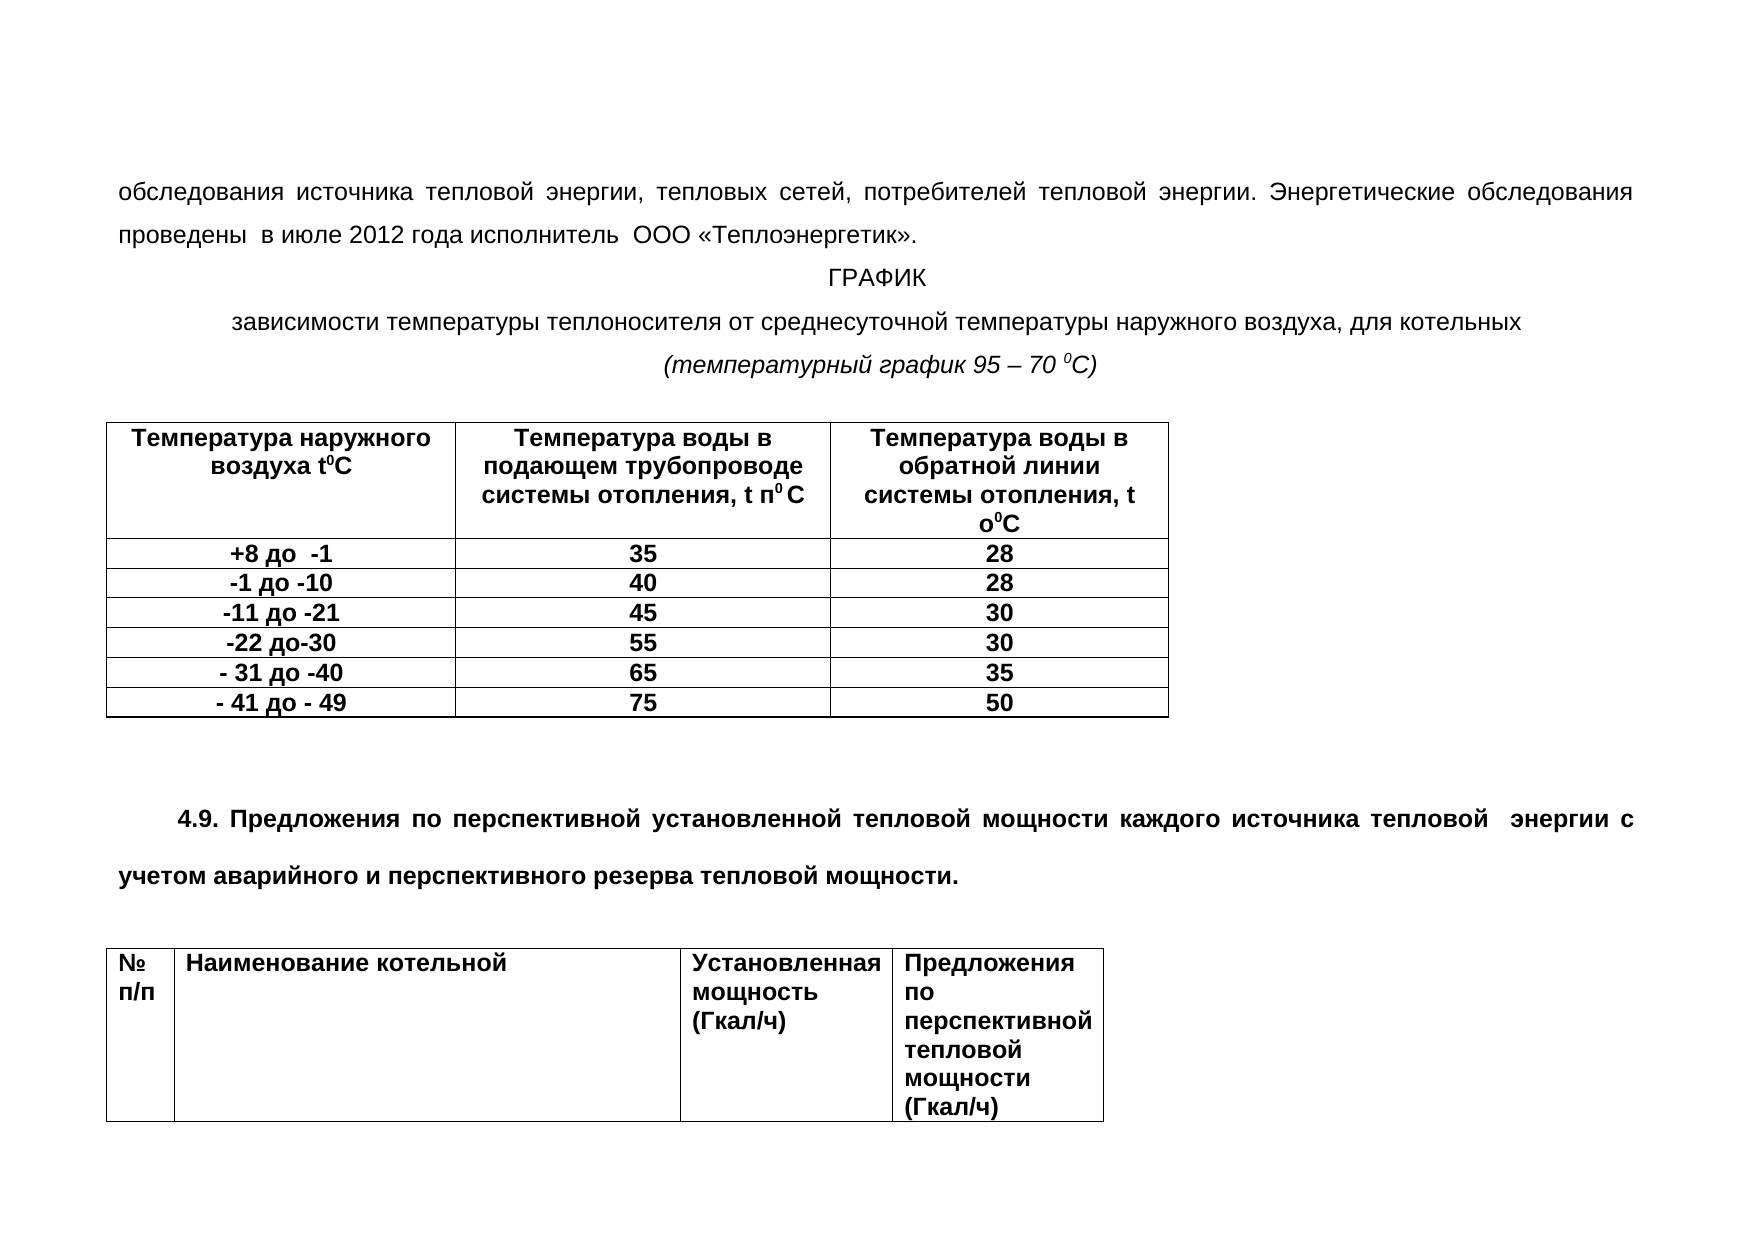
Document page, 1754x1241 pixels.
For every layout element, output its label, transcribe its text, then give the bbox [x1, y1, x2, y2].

table_cell 40 [456, 569, 830, 597]
table_cell -1 до -10 [107, 569, 455, 597]
table_cell +8 до -1 [107, 539, 455, 567]
table_header Температура наружного воздуха t0C [107, 423, 455, 538]
table_cell 35 [456, 539, 830, 567]
table_cell 30 [831, 628, 1168, 657]
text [118, 177, 1636, 249]
table_cell -11 до -21 [107, 598, 455, 627]
table_header Установленная мощность (Гкал/ч) [681, 949, 892, 1121]
table_cell 35 [831, 658, 1168, 687]
table_cell 75 [456, 688, 830, 716]
text 4.9. Предложения по перспективной установленной тепловой мощности каждого источника тепловой энергии с учетом аварийного и перспективного резерва тепловой мощности. [118, 804, 1636, 890]
table_cell 28 [831, 539, 1168, 567]
table_cell -22 до-30 [107, 628, 455, 657]
text ГРАФИК [118, 263, 1636, 292]
table_header Наименование котельной [175, 949, 680, 1121]
table_cell 28 [831, 569, 1168, 597]
text (температурный график 95 – 70 0С) [118, 350, 1636, 378]
table_cell 65 [456, 658, 830, 687]
table_cell 30 [831, 598, 1168, 627]
table_cell - 41 до - 49 [107, 688, 455, 716]
table_cell 50 [831, 688, 1168, 716]
table_header Предложения по перспективной тепловой мощности (Гкал/ч) [893, 949, 1103, 1121]
table_header Температура воды в подающем трубопроводе системы отопления, t п0 C [456, 423, 830, 538]
table_cell - 31 до -40 [107, 658, 455, 687]
text зависимости температуры теплоносителя от среднесуточной температуры наружного воздуха, для котельных [118, 307, 1636, 335]
table_cell 55 [456, 628, 830, 657]
table_header Температура воды в обратной линии системы отопления, t о0C [831, 423, 1168, 538]
table_header № п/п [107, 949, 174, 1121]
table_cell 45 [456, 598, 830, 627]
